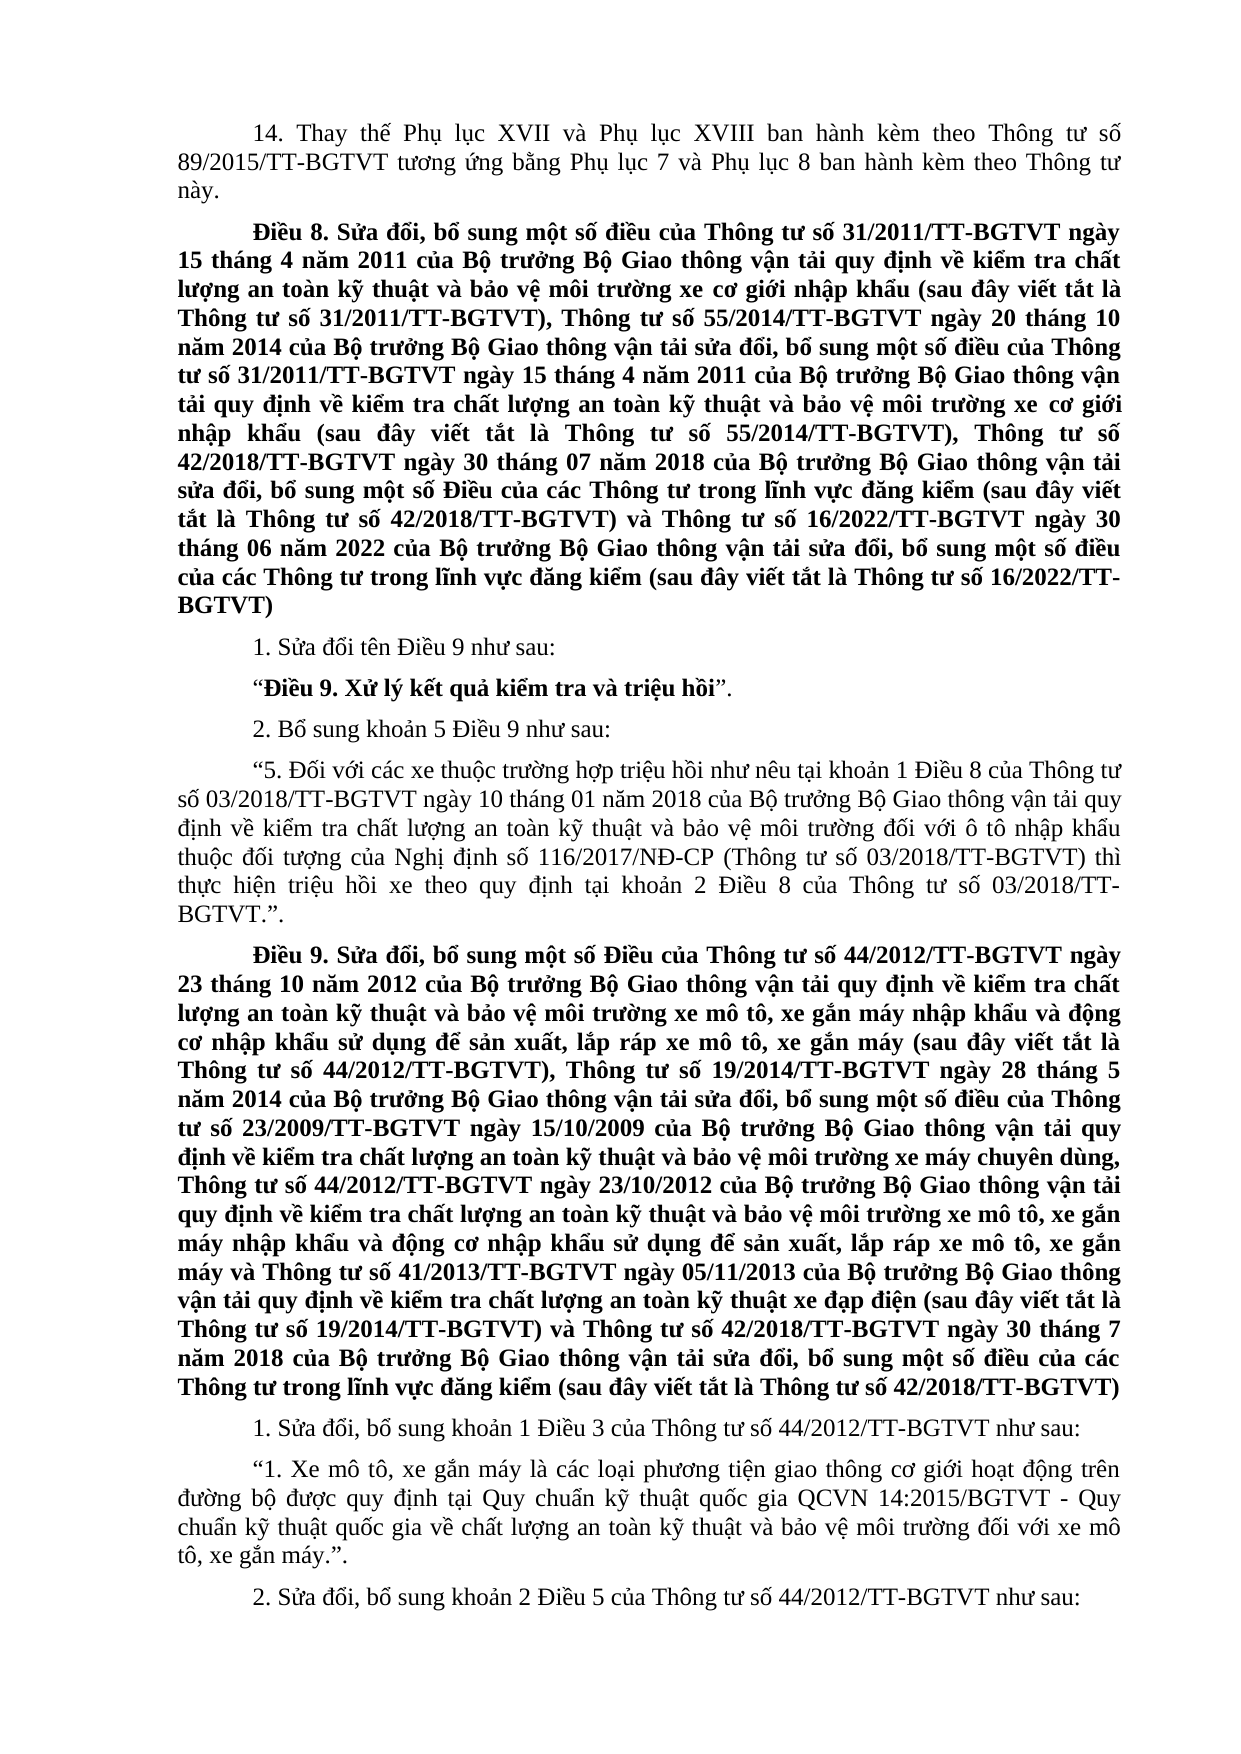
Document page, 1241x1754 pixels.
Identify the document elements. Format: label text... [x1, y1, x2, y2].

text 2. Bổ sung khoản 5 Điều 9 như sau: [177, 714, 1122, 743]
text 1. Sửa đổi tên Điều 9 như sau: [177, 632, 1122, 661]
text 14. Thay thế Phụ lục XVII và Phụ lục XVIII ban hành kèm theo Thông tư số 89/2015/TT-BGTVT tương ứng bằng Phụ lục 7 và Phụ lục 8 ban hành kèm theo Thông tư này. [177, 118, 1122, 204]
text 2. Sửa đổi, bổ sung khoản 2 Điều 5 của Thông tư số 44/2012/TT-BGTVT như sau: [177, 1582, 1122, 1611]
text 1. Sửa đổi, bổ sung khoản 1 Điều 3 của Thông tư số 44/2012/TT-BGTVT như sau: [177, 1413, 1122, 1442]
text Điều 8. Sửa đổi, bổ sung một số điều của Thông tư số 31/2011/TT-BGTVT ngày 15 tháng 4 năm 2011 của Bộ trưởng Bộ Giao thông vận tải quy định về kiểm tra chất lượng an toàn kỹ thuật và bảo vệ môi trường xe cơ giới nhập khẩu (sau đây viết tắt là Thông tư số 31/2011/TT-BGTVT), Thông tư số 55/2014/TT-BGTVT ngày 20 tháng 10 năm 2014 của Bộ trưởng Bộ Giao thông vận tải sửa đổi, bổ sung một số điều của Thông tư số 31/2011/TT-BGTVT ngày 15 tháng 4 năm 2011 của Bộ trưởng Bộ Giao thông vận tải quy định về kiểm tra chất lượng an toàn kỹ thuật và bảo vệ môi trường xe cơ giới nhập khẩu (sau đây viết tắt là Thông tư số 55/2014/TT-BGTVT), Thông tư số 42/2018/TT-BGTVT ngày 30 tháng 07 năm 2018 của Bộ trưởng Bộ Giao thông vận tải sửa đổi, bổ sung một số Điều của các Thông tư trong lĩnh vực đăng kiểm (sau đây viết tắt là Thông tư số 42/2018/TT-BGTVT) và Thông tư số 16/2022/TT-BGTVT ngày 30 tháng 06 năm 2022 của Bộ trưởng Bộ Giao thông vận tải sửa đổi, bổ sung một số điều của các Thông tư trong lĩnh vực đăng kiểm (sau đây viết tắt là Thông tư số 16/2022/TT-BGTVT) [177, 217, 1122, 619]
text “5. Đối với các xe thuộc trường hợp triệu hồi như nêu tại khoản 1 Điều 8 của Thông tư số 03/2018/TT-BGTVT ngày 10 tháng 01 năm 2018 của Bộ trưởng Bộ Giao thông vận tải quy định về kiểm tra chất lượng an toàn kỹ thuật và bảo vệ môi trường đối với ô tô nhập khẩu thuộc đối tượng của Nghị định số 116/2017/NĐ-CP (Thông tư số 03/2018/TT-BGTVT) thì thực hiện triệu hồi xe theo quy định tại khoản 2 Điều 8 của Thông tư số 03/2018/TT-BGTVT.”. [177, 756, 1122, 928]
text “1. Xe mô tô, xe gắn máy là các loại phương tiện giao thông cơ giới hoạt động trên đường bộ được quy định tại Quy chuẩn kỹ thuật quốc gia QCVN 14:2015/BGTVT - Quy chuẩn kỹ thuật quốc gia về chất lượng an toàn kỹ thuật và bảo vệ môi trường đối với xe mô tô, xe gắn máy.”. [177, 1454, 1122, 1569]
text “Điều 9. Xử lý kết quả kiểm tra và triệu hồi”. [177, 673, 1122, 702]
text Điều 9. Sửa đổi, bổ sung một số Điều của Thông tư số 44/2012/TT-BGTVT ngày 23 tháng 10 năm 2012 của Bộ trưởng Bộ Giao thông vận tải quy định về kiểm tra chất lượng an toàn kỹ thuật và bảo vệ môi trường xe mô tô, xe gắn máy nhập khẩu và động cơ nhập khẩu sử dụng để sản xuất, lắp ráp xe mô tô, xe gắn máy (sau đây viết tắt là Thông tư số 44/2012/TT-BGTVT), Thông tư số 19/2014/TT-BGTVT ngày 28 tháng 5 năm 2014 của Bộ trưởng Bộ Giao thông vận tải sửa đổi, bổ sung một số điều của Thông tư số 23/2009/TT-BGTVT ngày 15/10/2009 của Bộ trưởng Bộ Giao thông vận tải quy định về kiểm tra chất lượng an toàn kỹ thuật và bảo vệ môi trường xe máy chuyên dùng, Thông tư số 44/2012/TT-BGTVT ngày 23/10/2012 của Bộ trưởng Bộ Giao thông vận tải quy định về kiểm tra chất lượng an toàn kỹ thuật và bảo vệ môi trường xe mô tô, xe gắn máy nhập khẩu và động cơ nhập khẩu sử dụng để sản xuất, lắp ráp xe mô tô, xe gắn máy và Thông tư số 41/2013/TT-BGTVT ngày 05/11/2013 của Bộ trưởng Bộ Giao thông vận tải quy định về kiểm tra chất lượng an toàn kỹ thuật xe đạp điện (sau đây viết tắt là Thông tư số 19/2014/TT-BGTVT) và Thông tư số 42/2018/TT-BGTVT ngày 30 tháng 7 năm 2018 của Bộ trưởng Bộ Giao thông vận tải sửa đổi, bổ sung một số điều của các Thông tư trong lĩnh vực đăng kiểm (sau đây viết tắt là Thông tư số 42/2018/TT-BGTVT) [177, 941, 1122, 1401]
